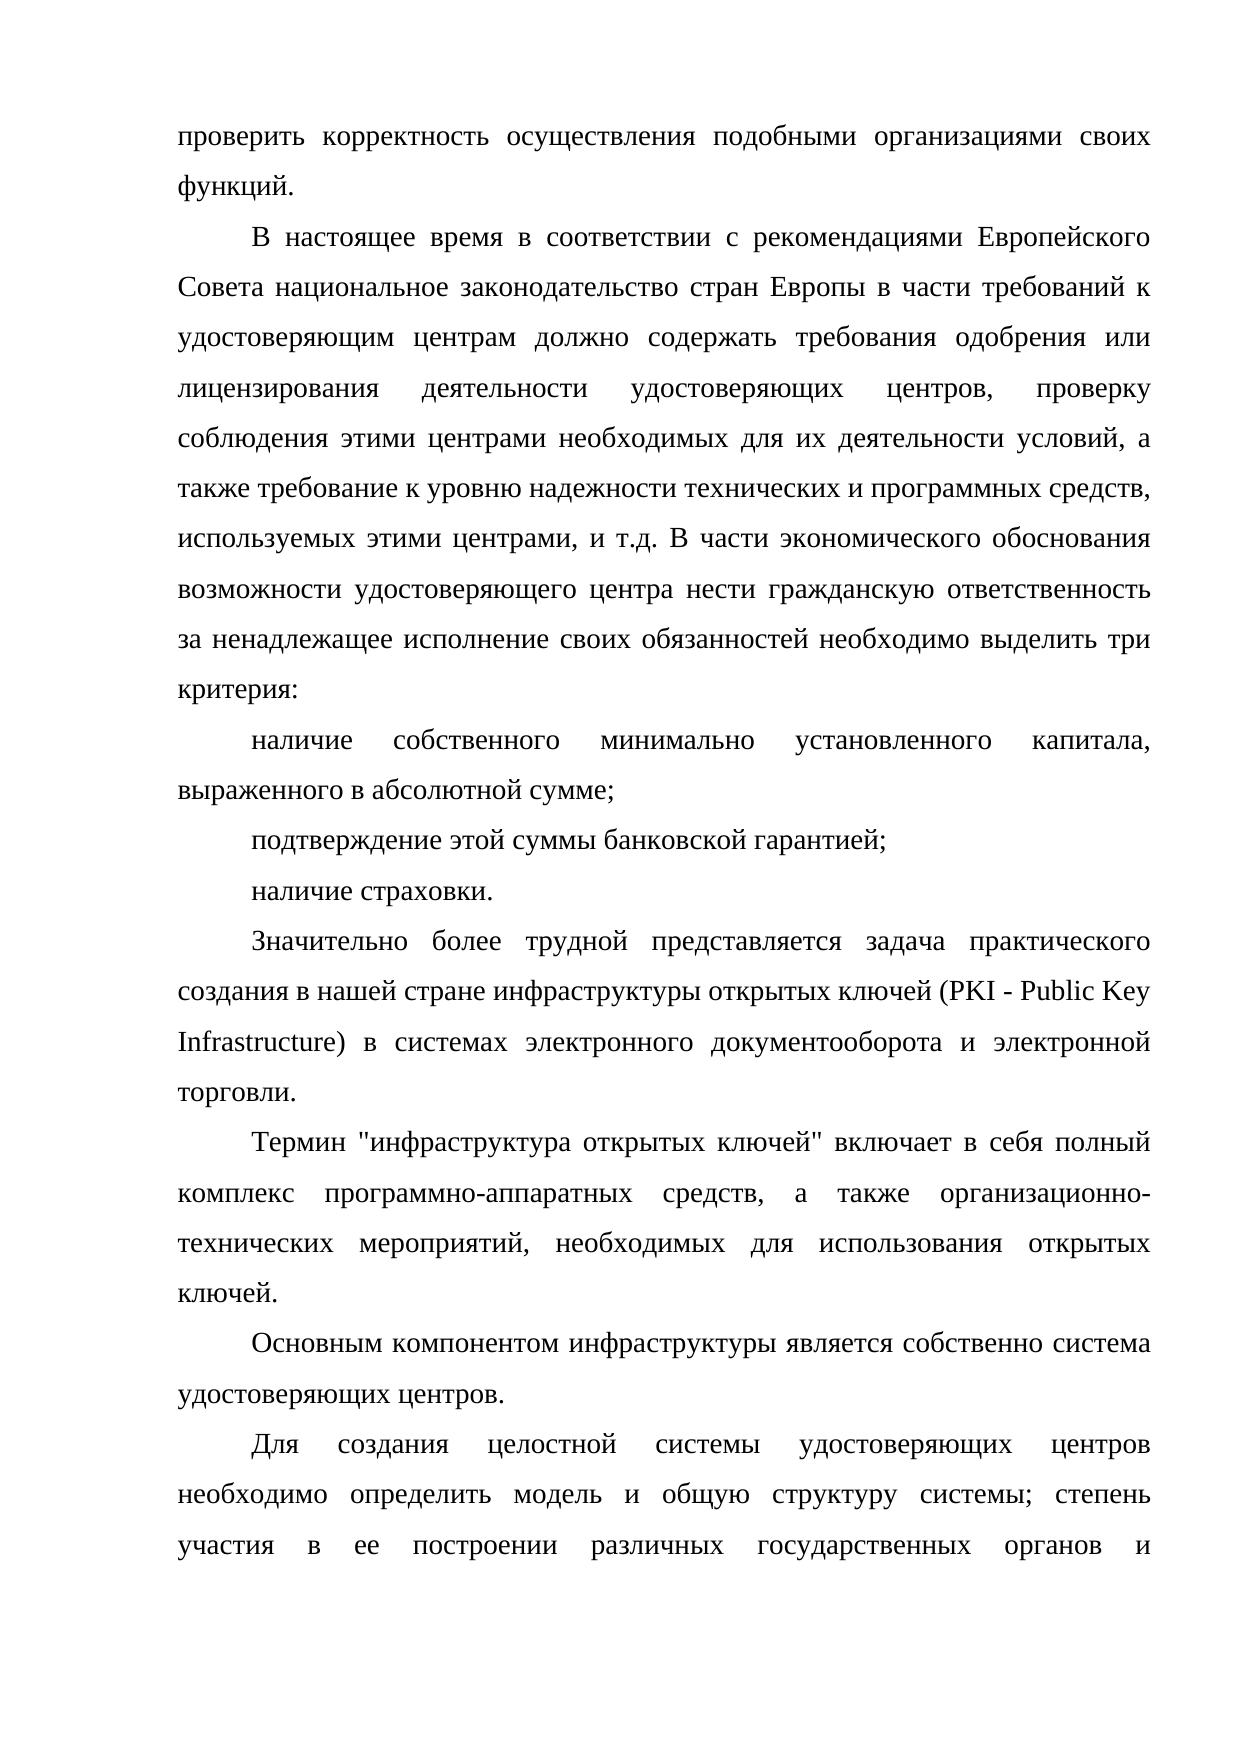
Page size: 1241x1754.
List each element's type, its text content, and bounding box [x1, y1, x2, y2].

text Термин "инфраструктура открытых ключей" включает в себя полный комплекс программно-аппаратных средств, а также организационно-технических мероприятий, необходимых для использования открытых ключей. [177, 1124, 1152, 1309]
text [177, 118, 1152, 202]
text В настоящее время в соответствии с рекомендациями Европейского Совета национальное законодательство стран Европы в части требований к удостоверяющим центрам должно содержать требования одобрения или лицензирования деятельности удостоверяющих центров, проверку соблюдения этими центрами необходимых для их деятельности условий, а также требование к уровню надежности технических и программных средств, используемых этими центрами, и т.д. В части экономического обоснования возможности удостоверяющего центра нести гражданскую ответственность за ненадлежащее исполнение своих обязанностей необходимо выделить три критерия: [177, 219, 1152, 705]
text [177, 1426, 1152, 1560]
text Значительно более трудной представляется задача практического создания в нашей стране инфраструктуры открытых ключей (PKI - Public Key Infrastructure) в системах электронного документооборота и электронной торговли. [177, 923, 1152, 1108]
text подтверждение этой суммы банковской гарантией; [177, 822, 1152, 856]
text Основным компонентом инфраструктуры является собственно система удостоверяющих центров. [177, 1326, 1152, 1409]
text наличие страховки. [177, 873, 1152, 906]
text наличие собственного минимально установленного капитала, выраженного в абсолютной сумме; [177, 722, 1152, 806]
